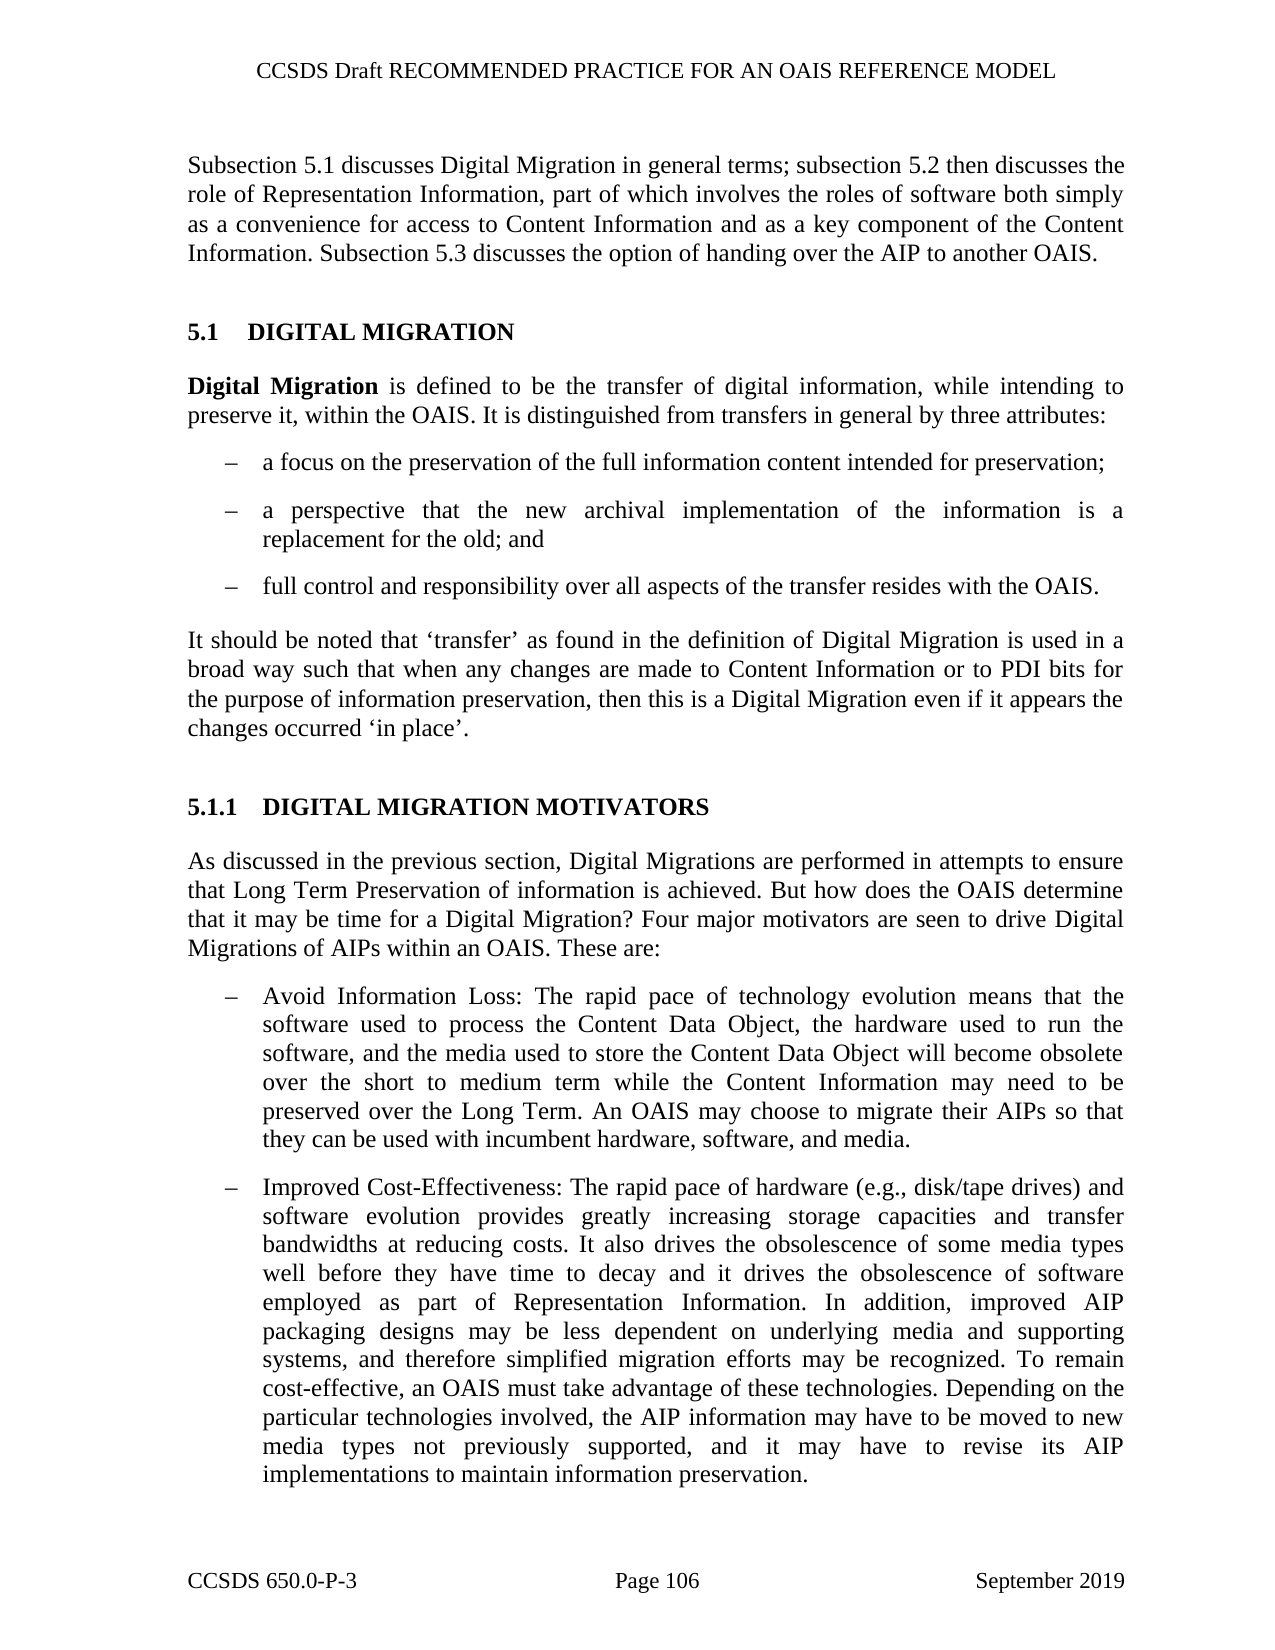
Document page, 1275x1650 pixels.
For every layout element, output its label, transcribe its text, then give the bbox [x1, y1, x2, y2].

text Subsection 5.1 discusses Digital Migration in general terms; subsection 5.2 then discusses the role of Representation Information, part of which involves the roles of software both simply as a convenience for access to Content Information and as a key component of the Content Information. Subsection 5.3 discusses the option of handing over the AIP to another OAIS. [187, 150, 1125, 267]
list a focus on the preservation of the full information content intended for preservation; [225, 447, 1125, 476]
text Digital Migration is defined to be the transfer of digital information, while intending to preserve it, within the OAIS. It is distinguished from transfers in general by three attributes: [187, 370, 1125, 429]
list Improved Cost-Effectiveness: The rapid pace of hardware (e.g., disk/tape drives) and software evolution provides greatly increasing storage capacities and transfer bandwidths at reducing costs. It also drives the obsolescence of some media types well before they have time to decay and it drives the obsolescence of software employed as part of Representation Information. In addition, improved AIP packaging designs may be less dependent on underlying media and supporting systems, and therefore simplified migration efforts may be recognized. To remain cost-effective, an OAIS must take advantage of these technologies. Depending on the particular technologies involved, the AIP information may have to be moved to new media types not previously supported, and it may have to revise its AIP implementations to maintain information preservation. [225, 1172, 1125, 1488]
text As discussed in the previous section, Digital Migrations are performed in attempts to ensure that Long Term Preservation of information is achieved. But how does the OAIS determine that it may be time for a Digital Migration? Four major motivators are seen to drive Digital Migrations of AIPs within an OAIS. These are: [187, 845, 1125, 962]
subtitle Digital Migration Motivators [187, 792, 1125, 820]
list a perspective that the new archival implementation of the information is a replacement for the old; and [225, 495, 1125, 552]
list Avoid Information Loss: The rapid pace of technology evolution means that the software used to process the Content Data Object, the hardware used to run the software, and the media used to store the Content Data Object will become obsolete over the short to medium term while the Content Information may need to be preserved over the Long Term. An OAIS may choose to migrate their AIPs so that they can be used with incumbent hardware, software, and media. [225, 981, 1125, 1153]
list full control and responsibility over all aspects of the transfer resides with the OAIS. [225, 571, 1125, 600]
text It should be noted that ‘transfer’ as found in the definition of Digital Migration is used in a broad way such that when any changes are made to Content Information or to PDI bits for the purpose of information preservation, then this is a Digital Migration even if it appears the changes occurred ‘in place’. [187, 625, 1125, 742]
subtitle Digital Migration [187, 317, 1125, 345]
